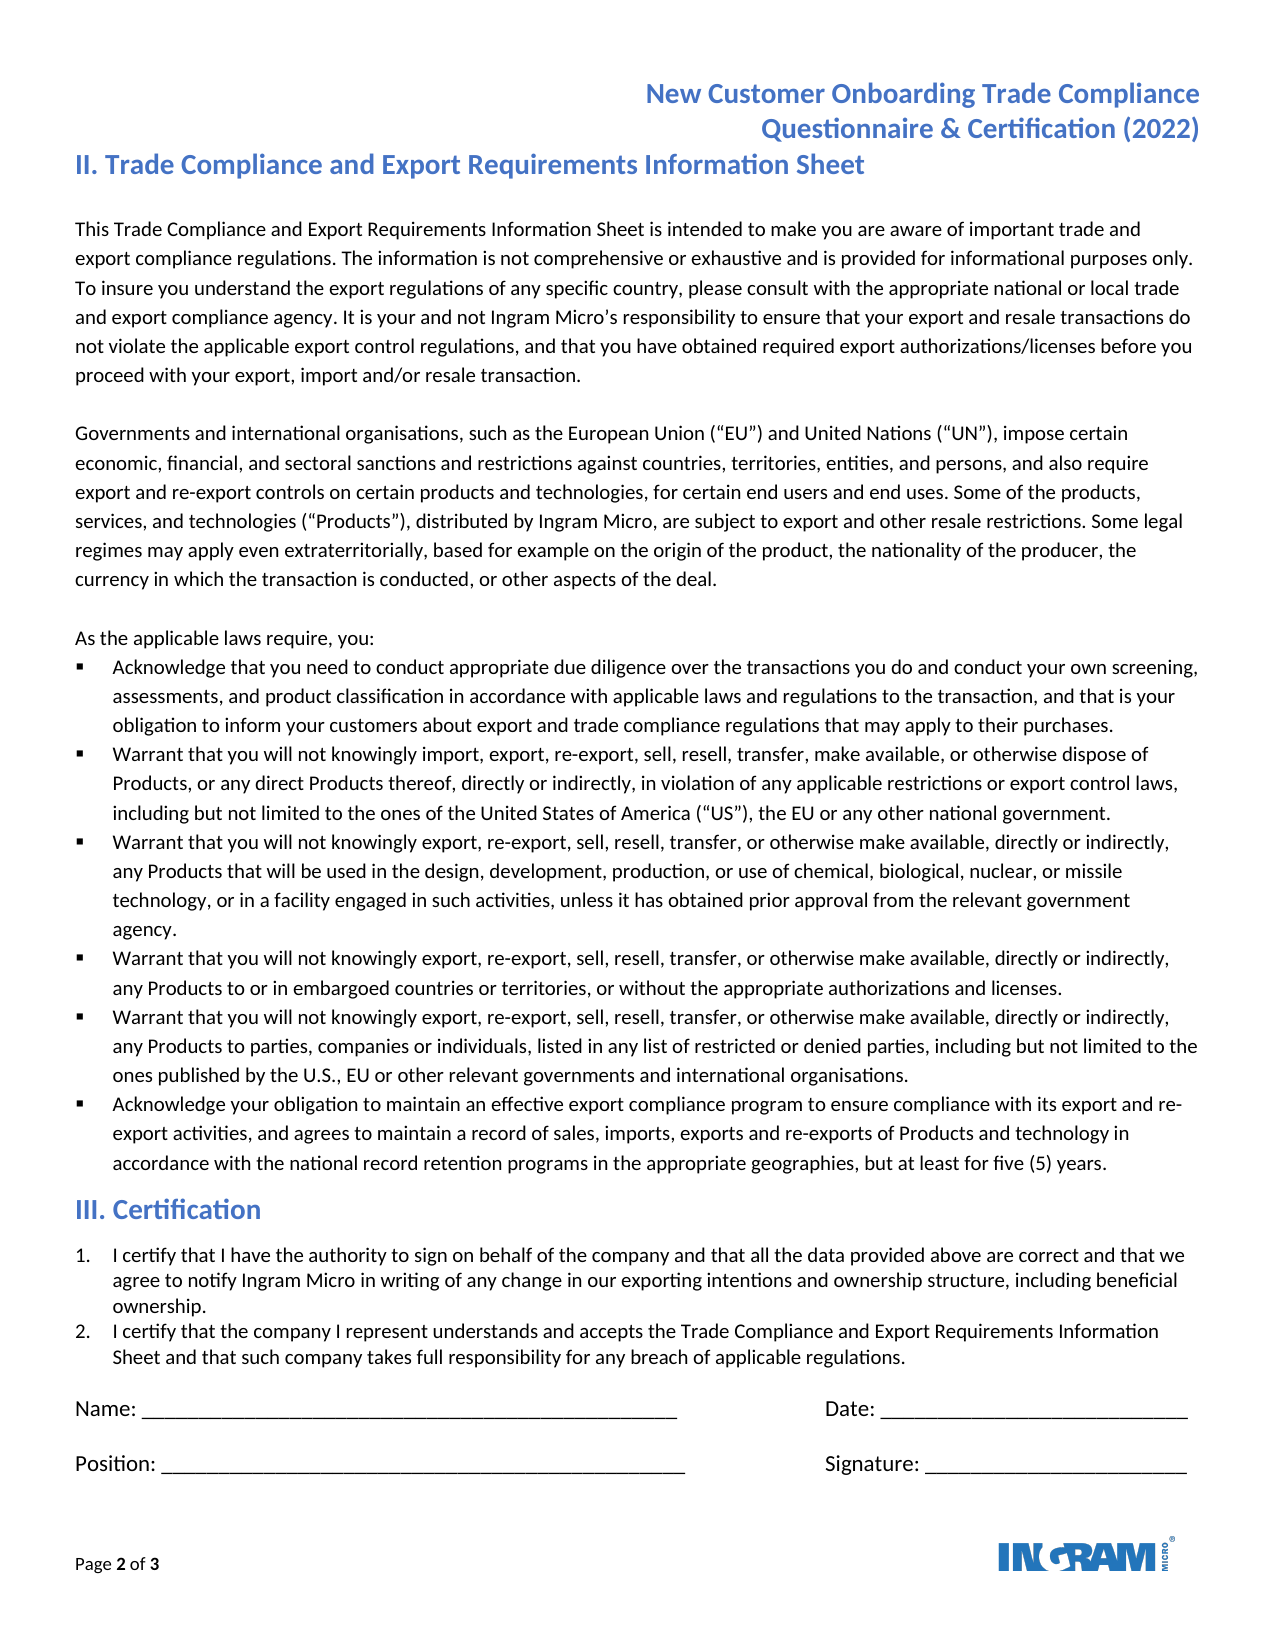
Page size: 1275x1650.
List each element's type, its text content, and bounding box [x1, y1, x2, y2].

picture [997, 1534, 1177, 1573]
list Acknowledge that you need to conduct appropriate due diligence over the transactions you do and conduct your own screening, assessments, and product classification in accordance with applicable laws and regulations to the transaction, and that is your obligation to inform your customers about export and trade compliance regulations that may apply to their purchases. [75, 654, 1200, 738]
text II. Trade Compliance and Export Requirements Information Sheet [75, 146, 1200, 182]
list Warrant that you will not knowingly import, export, re-export, sell, resell, transfer, make available, or otherwise dispose of Products, or any direct Products thereof, directly or indirectly, in violation of any applicable restrictions or export control laws, including but not limited to the ones of the United States of America (“US”), the EU or any other national government. [75, 741, 1200, 825]
list Warrant that you will not knowingly export, re-export, sell, resell, transfer, or otherwise make available, directly or indirectly, any Products to parties, companies or individuals, listed in any list of restricted or denied parties, including but not limited to the ones published by the U.S., EU or other relevant governments and international organisations. [75, 1004, 1200, 1088]
list Warrant that you will not knowingly export, re-export, sell, resell, transfer, or otherwise make available, directly or indirectly, any Products to or in embargoed countries or territories, or without the appropriate authorizations and licenses. [75, 946, 1200, 1000]
text III. Certification [75, 1191, 1200, 1227]
text Position: ______________________________________________ Signature: _______________________ [75, 1449, 1200, 1478]
text As the applicable laws require, you: [75, 625, 1200, 650]
list I certify that I have the authority to sign on behalf of the company and that all the data provided above are correct and that we agree to notify Ingram Micro in writing of any change in our exporting intentions and ownership structure, including beneficial ownership. [75, 1242, 1200, 1318]
list Warrant that you will not knowingly export, re-export, sell, resell, transfer, or otherwise make available, directly or indirectly, any Products that will be used in the design, development, production, or use of chemical, biological, nuclear, or missile technology, or in a facility engaged in such activities, unless it has obtained prior approval from the relevant government agency. [75, 829, 1200, 942]
text Governments and international organisations, such as the European Union (“EU”) and United Nations (“UN”), impose certain economic, financial, and sectoral sanctions and restrictions against countries, territories, entities, and persons, and also require export and re-export controls on certain products and technologies, for certain end users and end uses. Some of the products, services, and technologies (“Products”), distributed by Ingram Micro, are subject to export and other resale restrictions. Some legal regimes may apply even extraterritorially, based for example on the origin of the product, the nationality of the producer, the currency in which the transaction is conducted, or other aspects of the deal. [75, 421, 1200, 592]
text This Trade Compliance and Export Requirements Information Sheet is intended to make you are aware of important trade and export compliance regulations. The information is not comprehensive or exhaustive and is provided for informational purposes only. To insure you understand the export regulations of any specific country, please consult with the appropriate national or local trade and export compliance agency. It is your and not Ingram Micro’s responsibility to ensure that your export and resale transactions do not violate the applicable export control regulations, and that you have obtained required export authorizations/licenses before you proceed with your export, import and/or resale transaction. [75, 216, 1200, 388]
list I certify that the company I represent understands and accepts the Trade Compliance and Export Requirements Information Sheet and that such company takes full responsibility for any breach of applicable regulations. [75, 1318, 1200, 1369]
list Acknowledge your obligation to maintain an effective export compliance program to ensure compliance with its export and re-export activities, and agrees to maintain a record of sales, imports, exports and re-exports of Products and technology in accordance with the national record retention programs in the appropriate geographies, but at least for five (5) years. [75, 1091, 1200, 1175]
text Name: _______________________________________________ Date: ___________________________ [75, 1394, 1200, 1422]
